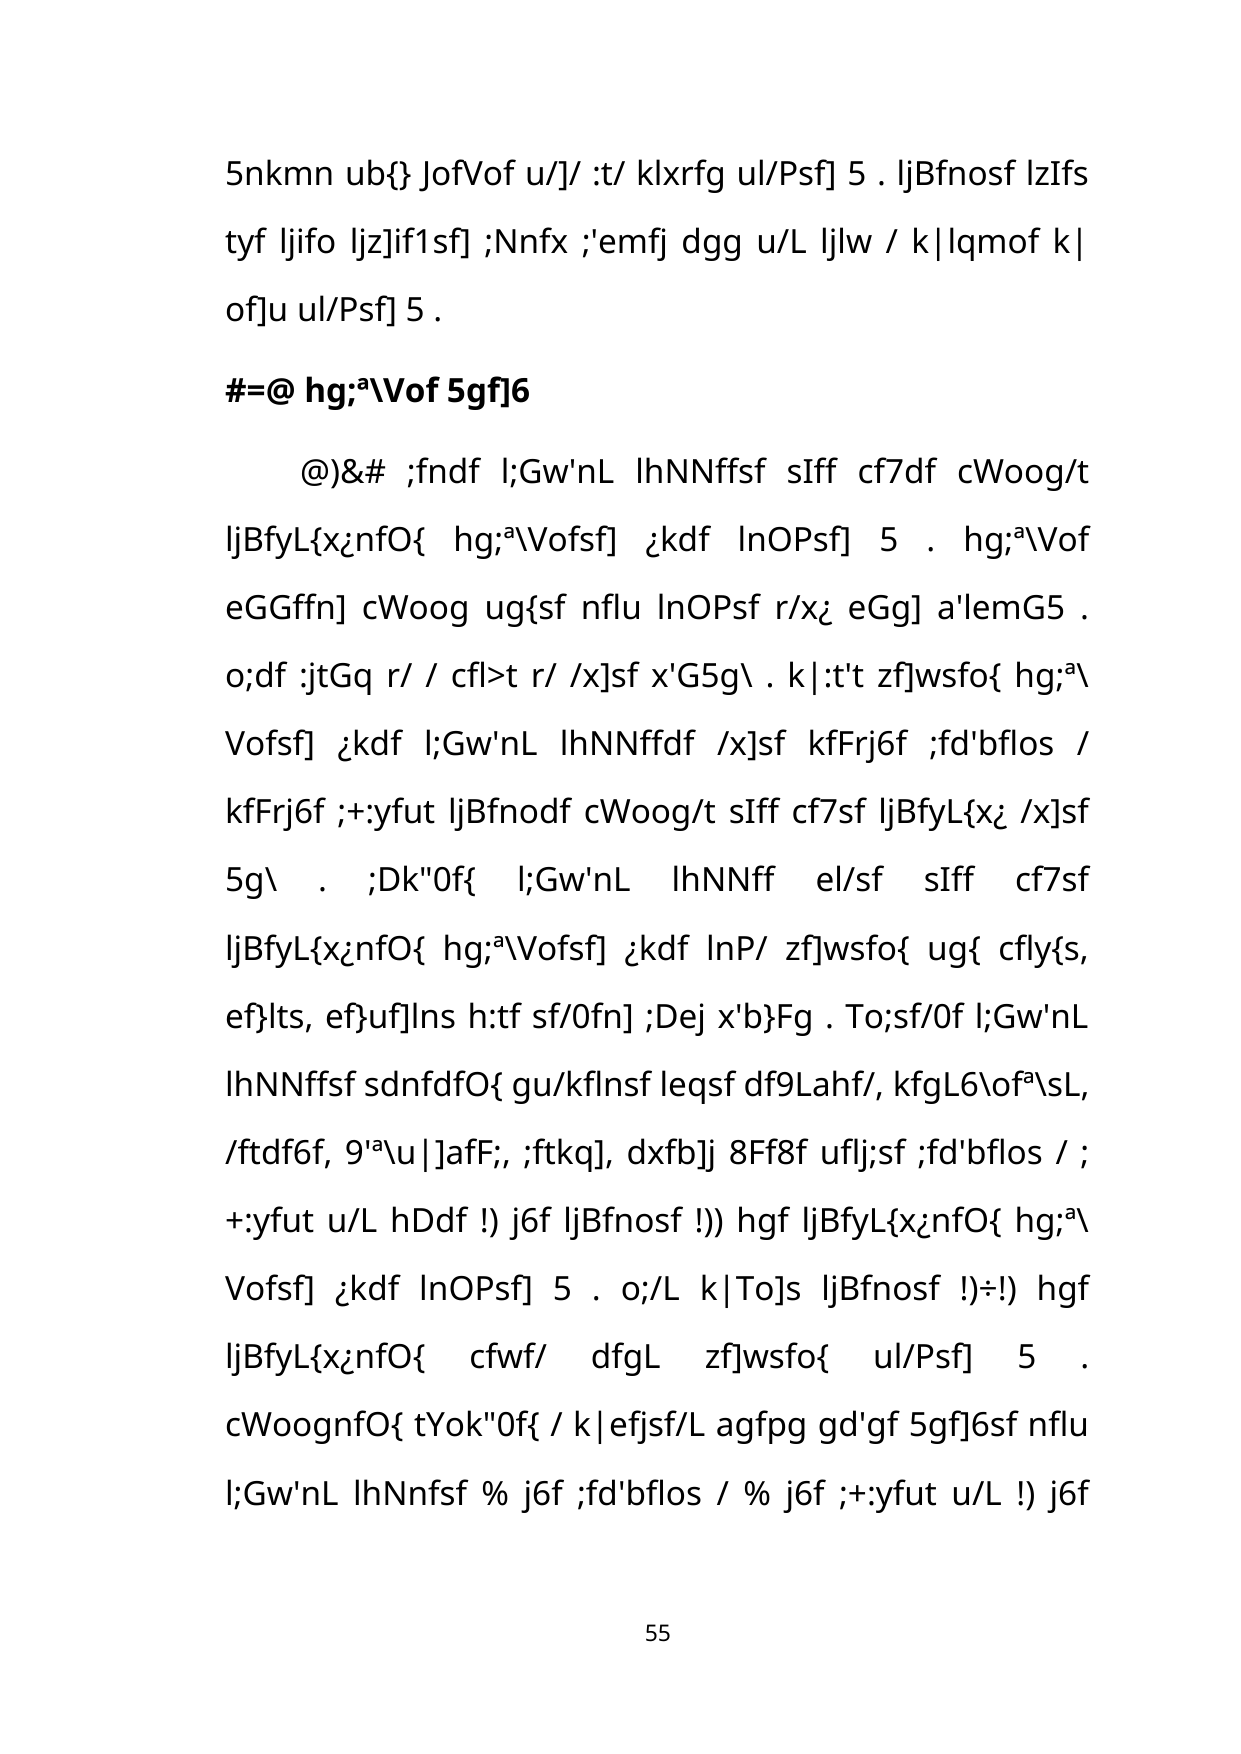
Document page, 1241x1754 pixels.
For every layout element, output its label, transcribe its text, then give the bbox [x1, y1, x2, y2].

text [225, 447, 1090, 1515]
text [225, 150, 1090, 332]
text #=@ hg;ª\Vof 5gf]6 [225, 367, 1090, 412]
